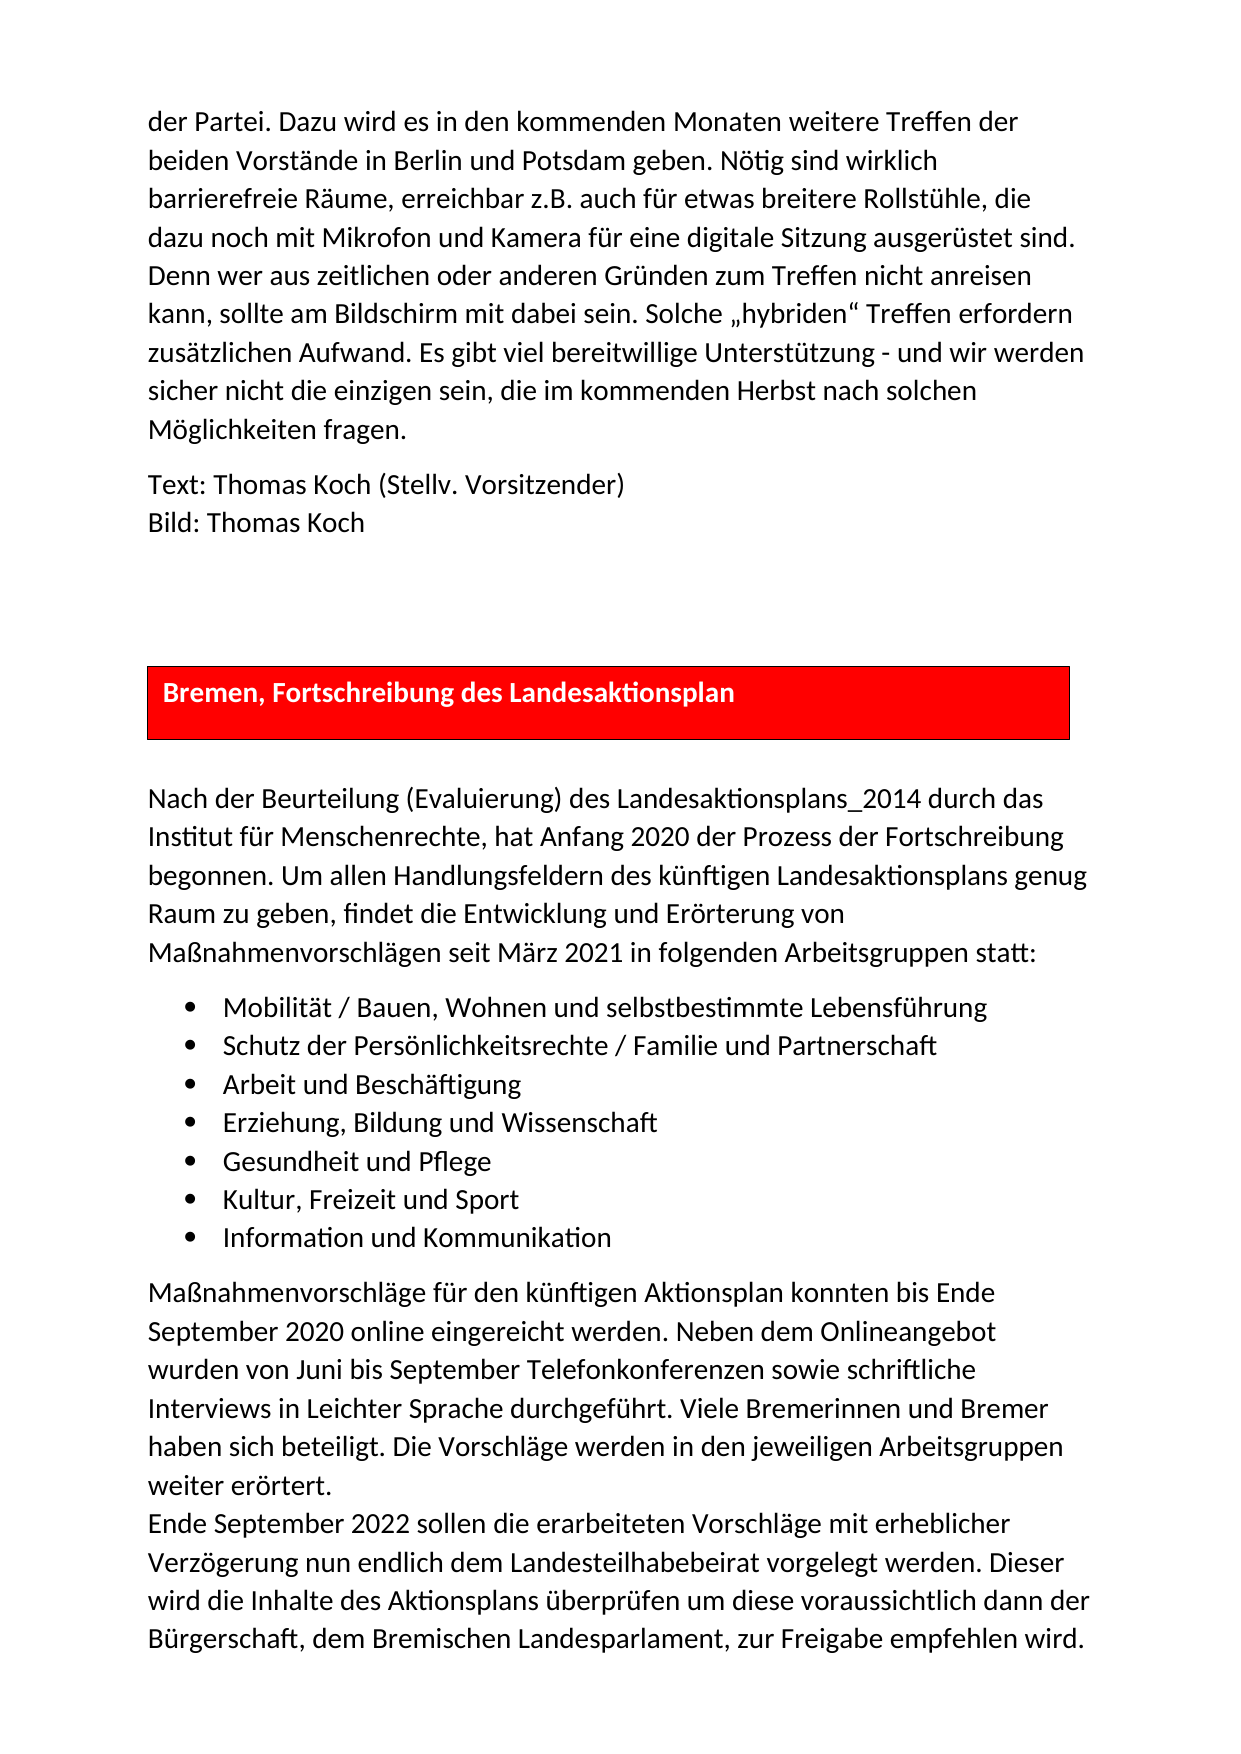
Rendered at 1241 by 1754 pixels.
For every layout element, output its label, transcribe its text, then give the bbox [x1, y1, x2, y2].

text Maßnahmenvorschläge für den künftigen Aktionsplan konnten bis Ende September 2020 online eingereicht werden. Neben dem Onlineangebot wurden von Juni bis September Telefonkonferenzen sowie schriftliche Interviews in Leichter Sprache durchgeführt. Viele Bremerinnen und Bremer haben sich beteiligt. Die Vorschläge werden in den jeweiligen Arbeitsgruppen weiter erörtert. Ende September 2022 sollen die erarbeiteten Vorschläge mit erheblicher Verzögerung nun endlich dem Landesteilhabebeirat vorgelegt werden. Dieser wird die Inhalte des Aktionsplans überprüfen um diese voraussichtlich dann der Bürgerschaft, dem Bremischen Landesparlament, zur Freigabe empfehlen wird. [148, 1274, 1093, 1656]
list Erziehung, Bildung und Wissenschaft [185, 1104, 1093, 1140]
list Arbeit und Beschäftigung [185, 1066, 1093, 1101]
list Kultur, Freizeit und Sport [185, 1181, 1093, 1217]
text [148, 103, 1093, 447]
list Schutz der Persönlichkeitsrechte / Familie und Partnerschaft [185, 1027, 1093, 1063]
list Information und Kommunikation [185, 1219, 1093, 1255]
text Text: Thomas Koch (Stellv. Vorsitzender) Bild: Thomas Koch [148, 466, 1093, 540]
list Gesundheit und Pflege [185, 1143, 1093, 1178]
list Mobilität / Bauen, Wohnen und selbstbestimmte Lebensführung [185, 989, 1093, 1024]
text Nach der Beurteilung (Evaluierung) des Landesaktionsplans_2014 durch das Institut für Menschenrechte, hat Anfang 2020 der Prozess der Fortschreibung begonnen. Um allen Handlungsfeldern des künftigen Landesaktionsplans genug Raum zu geben, findet die Entwicklung und Erörterung von Maßnahmenvorschlägen seit März 2021 in folgenden Arbeitsgruppen statt: [148, 780, 1093, 969]
